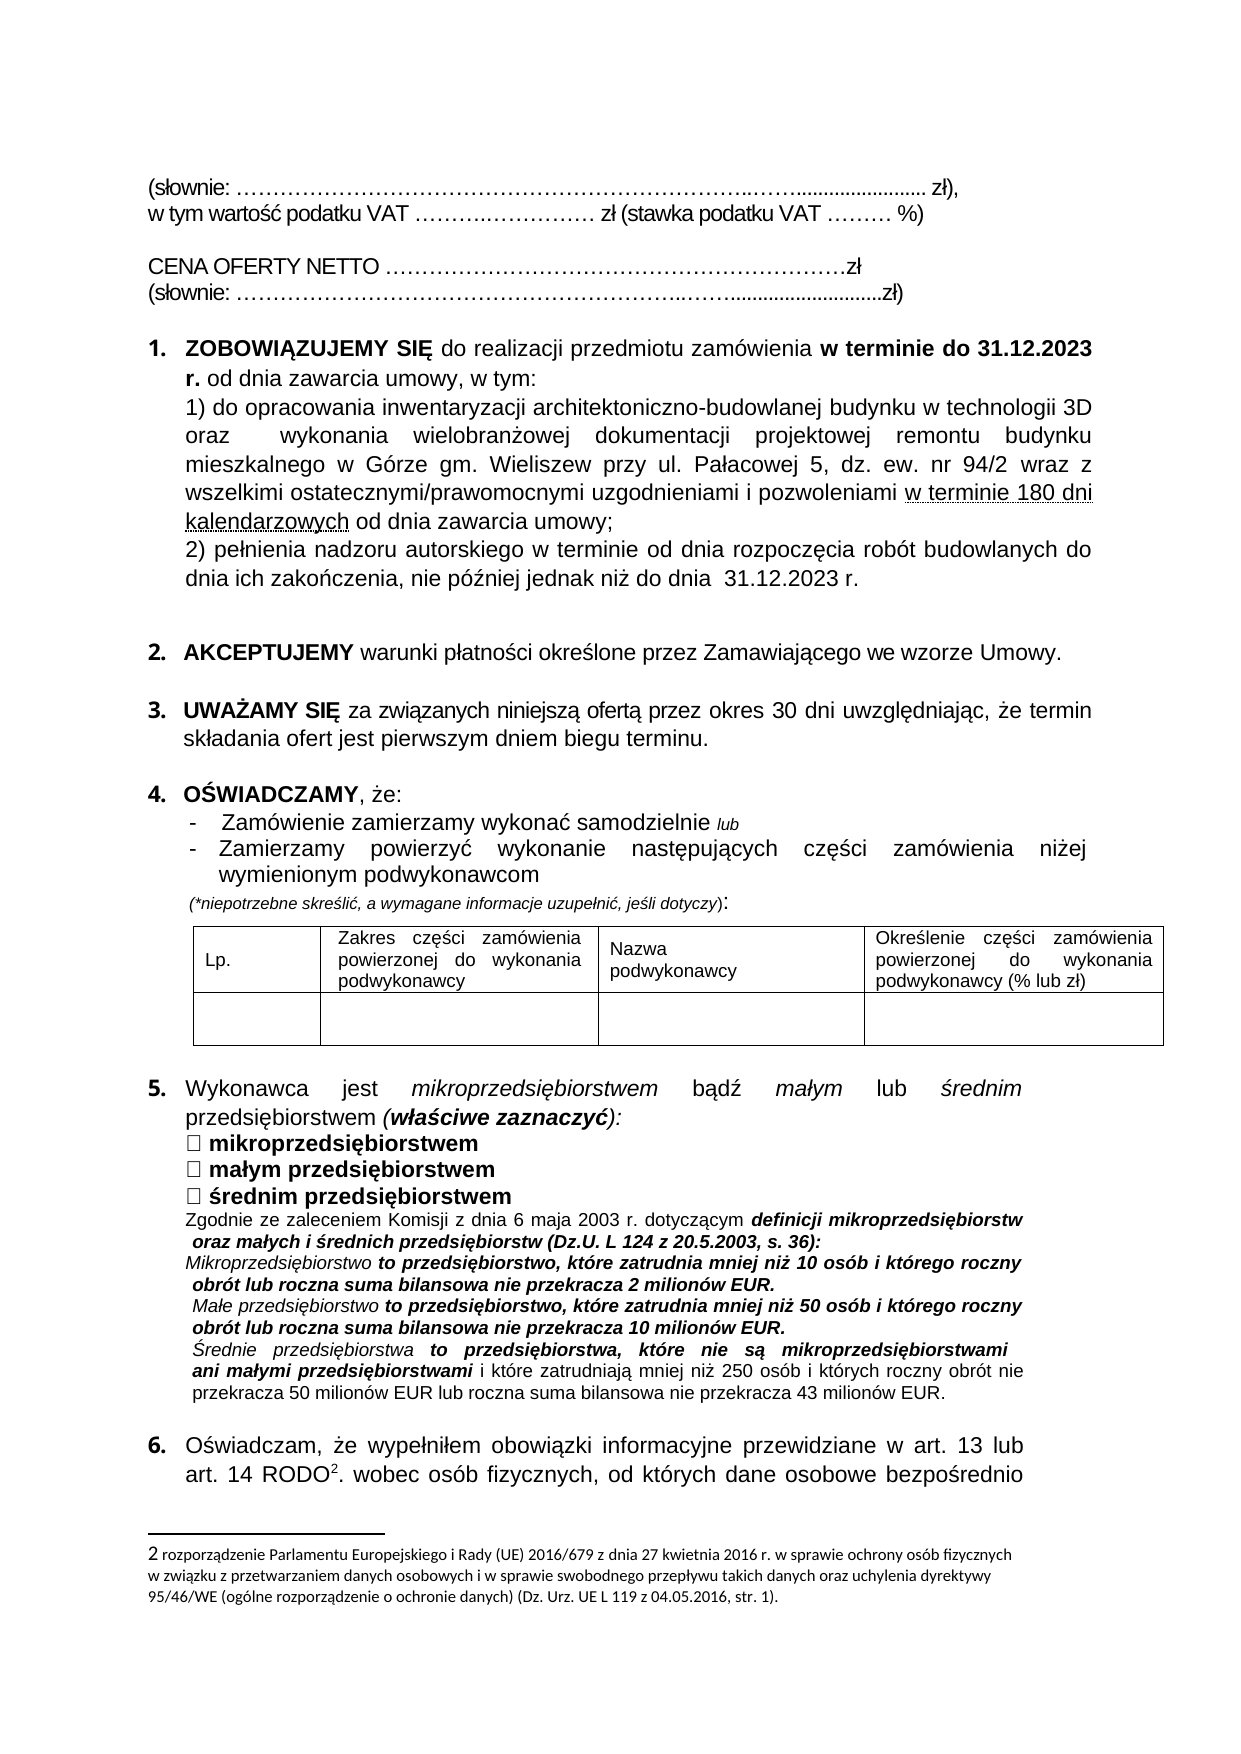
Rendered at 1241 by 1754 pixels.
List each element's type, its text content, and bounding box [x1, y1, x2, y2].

text (słownie: ……………………………………………………………..……........................ zł), [148, 174, 1093, 200]
text - Zamierzamy powierzyć wykonanie następujących części zamówienia niżej wymienionym podwykonawcom [189, 835, 1087, 888]
table_header Lp. [194, 927, 320, 992]
table_header Nazwa podwykonawcy [599, 927, 864, 992]
table_cell [321, 993, 598, 1045]
list 2) pełnienia nadzoru autorskiego w terminie od dnia rozpoczęcia robót budowlanych do dnia ich zakończenia, nie później jednak niż do dnia 31.12.2023 r. [185, 536, 1093, 591]
text - Zamówienie zamierzamy wykonać samodzielnie lub [189, 809, 1087, 835]
list UWAŻAMY SIĘ za związanych niniejszą ofertą przez okres 30 dni uwzględniając, że termin składania ofert jest pierwszym dniem biegu terminu. [148, 693, 1093, 751]
table_cell [599, 993, 864, 1045]
text w tym wartość podatku VAT ……….…………… zł (stawka podatku VAT ……… %) [148, 200, 1093, 227]
text  średnim przedsiębiorstwem [185, 1183, 1024, 1209]
text Zgodnie ze zaleceniem Komisji z dnia 6 maja 2003 r. dotyczącym definicji mikroprzedsiębiorstw oraz małych i średnich przedsiębiorstw (Dz.U. L 124 z 20.5.2003, s. 36): [185, 1209, 1024, 1252]
text  mikroprzedsiębiorstwem [185, 1130, 1024, 1156]
list AKCEPTUJEMY warunki płatności określone przez Zamawiającego we wzorze Umowy. [148, 636, 1093, 667]
text (*niepotrzebne skreślić, a wymagane informacje uzupełnić, jeśli dotyczy): [189, 888, 1087, 914]
text CENA OFERTY NETTO ………………………………………………………zł [148, 253, 1093, 279]
list ZOBOWIĄZUJEMY SIĘ do realizacji przedmiotu zamówienia w terminie do 31.12.2023 r. od dnia zawarcia umowy, w tym: [148, 332, 1093, 392]
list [148, 1429, 1024, 1487]
text (słownie: ……………………………………………………..……............................zł) [148, 279, 1093, 306]
table_header Określenie części zamówienia powierzonej do wykonania podwykonawcy (% lub zł) [865, 927, 1163, 992]
text Małe przedsiębiorstwo to przedsiębiorstwo, które zatrudnia mniej niż 50 osób i którego roczny obrót lub roczna suma bilansowa nie przekracza 10 milionów EUR. [192, 1295, 1024, 1338]
table_cell [194, 993, 320, 1045]
list 1) do opracowania inwentaryzacji architektoniczno-budowlanej budynku w technologii 3D oraz wykonania wielobranżowej dokumentacji projektowej remontu budynku mieszkalnego w Górze gm. Wieliszew przy ul. Pałacowej 5, dz. ew. nr 94/2 wraz z wszelkimi ostatecznymi/prawomocnymi uzgodnieniami i pozwoleniami w terminie 180 dni kalendarzowych od dnia zawarcia umowy; [185, 394, 1093, 534]
table_header Zakres części zamówienia powierzonej do wykonania podwykonawcy [321, 927, 598, 992]
text  małym przedsiębiorstwem [185, 1156, 1024, 1183]
list OŚWIADCZAMY, że: [148, 777, 1093, 809]
list Wykonawca jest mikroprzedsiębiorstwem bądź małym lub średnim przedsiębiorstwem (właściwe zaznaczyć): [148, 1072, 1024, 1130]
text Mikroprzedsiębiorstwo to przedsiębiorstwo, które zatrudnia mniej niż 10 osób i którego roczny obrót lub roczna suma bilansowa nie przekracza 2 milionów EUR. [185, 1252, 1024, 1295]
text Średnie przedsiębiorstwa to przedsiębiorstwa, które nie są mikroprzedsiębiorstwami ani małymi przedsiębiorstwami i które zatrudniają mniej niż 250 osób i których roczny obrót nie przekracza 50 milionów EUR lub roczna suma bilansowa nie przekracza 43 milionów EUR. [192, 1338, 1024, 1403]
table_cell [865, 993, 1163, 1045]
